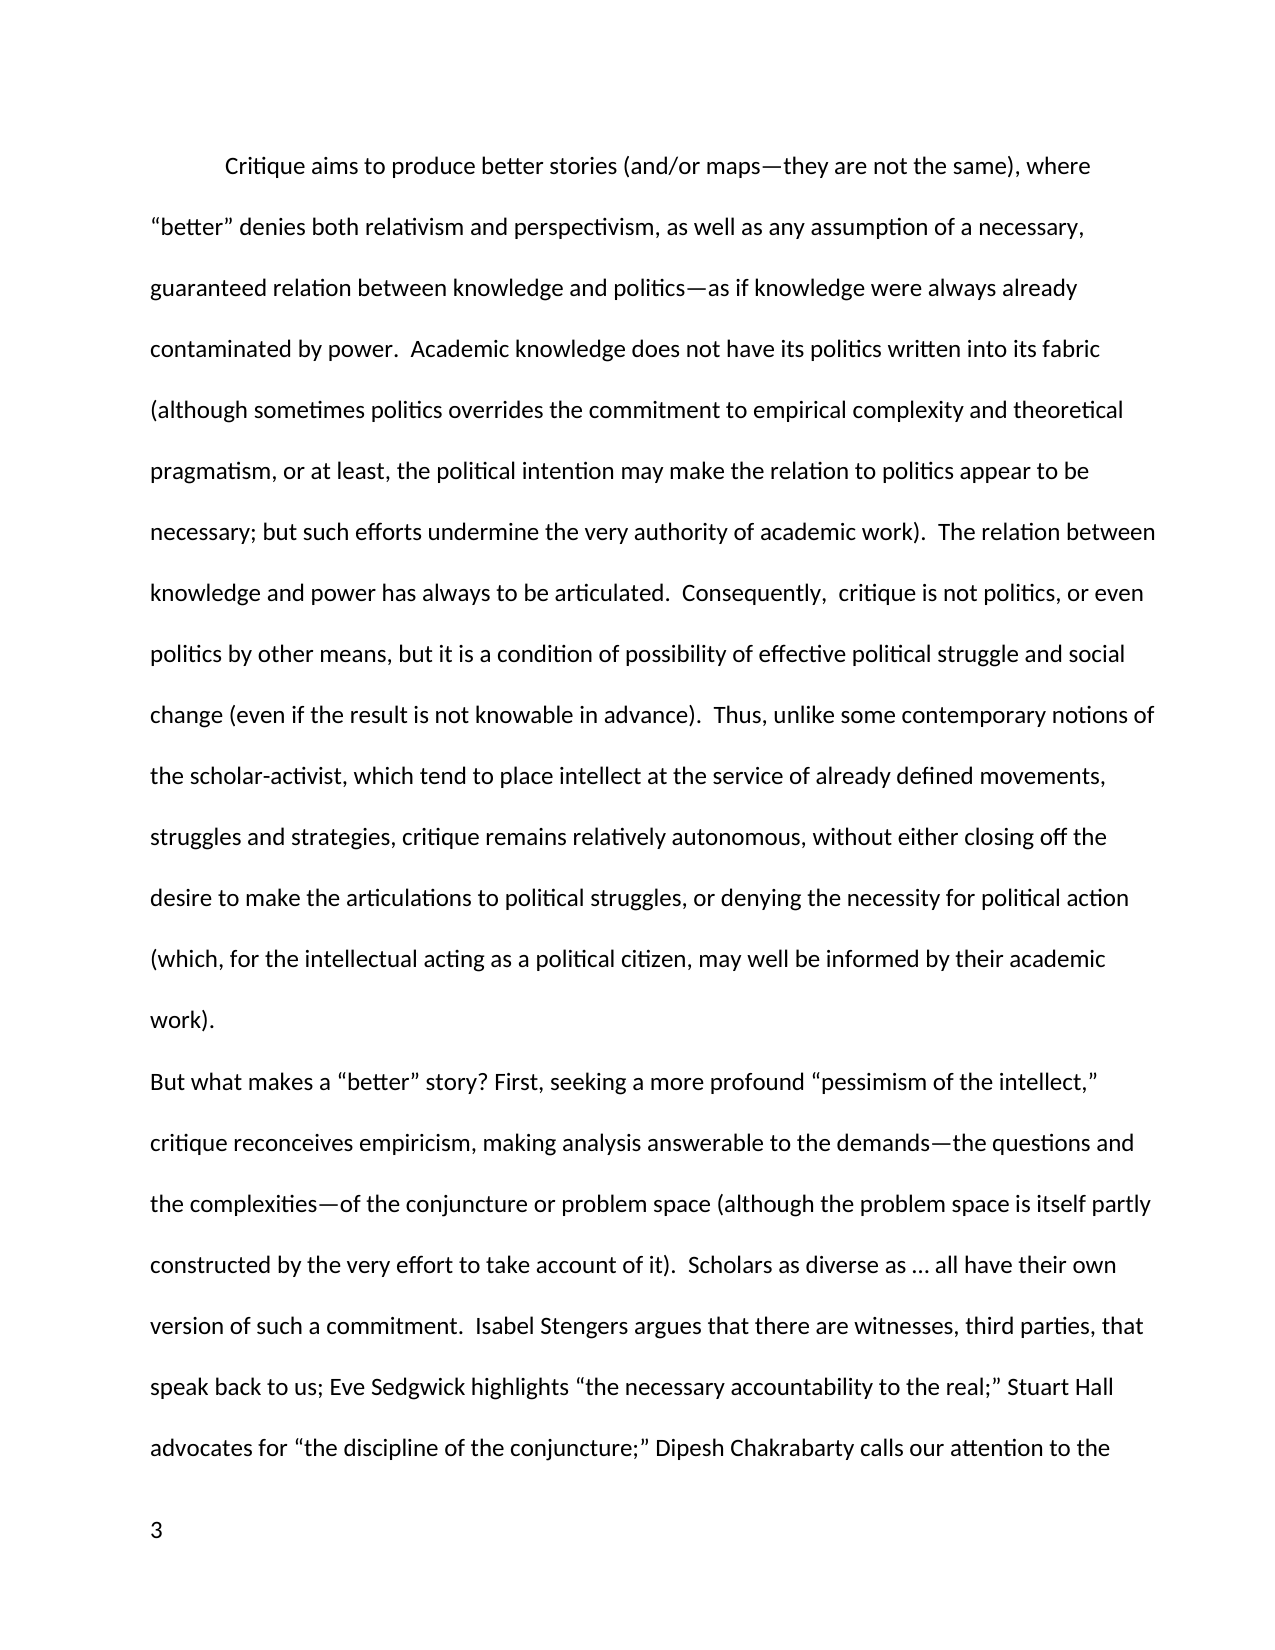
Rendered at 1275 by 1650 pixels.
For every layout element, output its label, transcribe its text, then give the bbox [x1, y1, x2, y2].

text Critique aims to produce better stories (and/or maps—they are not the same), where “better” denies both relativism and perspectivism, as well as any assumption of a necessary, guaranteed relation between knowledge and politics—as if knowledge were always already contaminated by power. Academic knowledge does not have its politics written into its fabric (although sometimes politics overrides the commitment to empirical complexity and theoretical pragmatism, or at least, the political intention may make the relation to politics appear to be necessary; but such efforts undermine the very authority of academic work). The relation between knowledge and power has always to be articulated. Consequently, critique is not politics, or even politics by other means, but it is a condition of possibility of effective political struggle and social change (even if the result is not knowable in advance). Thus, unlike some contemporary notions of the scholar-activist, which tend to place intellect at the service of already defined movements, struggles and strategies, critique remains relatively autonomous, without either closing off the desire to make the articulations to political struggles, or denying the necessity for political action (which, for the intellectual acting as a political citizen, may well be informed by their academic work). [150, 150, 1172, 1035]
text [150, 1066, 1172, 1462]
